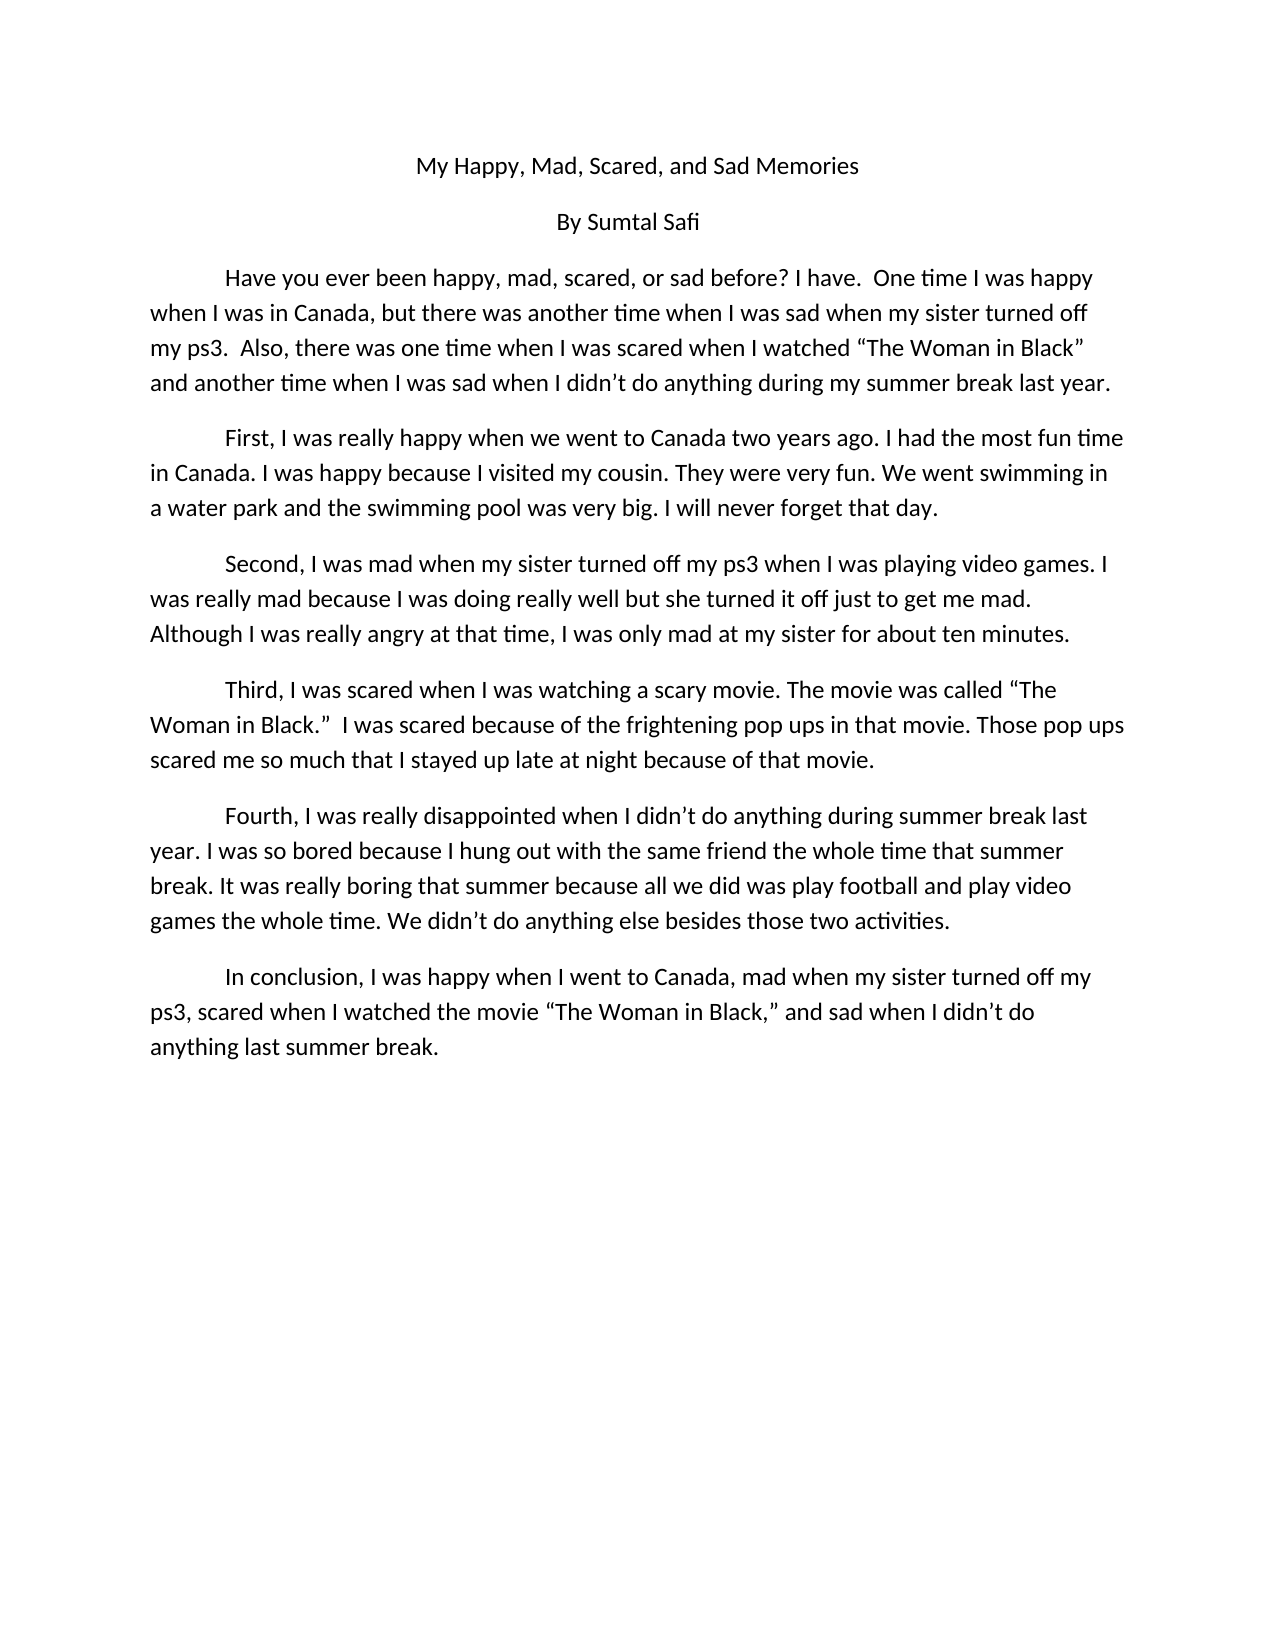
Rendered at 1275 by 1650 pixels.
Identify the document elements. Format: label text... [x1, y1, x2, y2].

text My Happy, Mad, Scared, and Sad Memories [150, 150, 1125, 181]
text Have you ever been happy, mad, scared, or sad before? I have. One time I was happy when I was in Canada, but there was another time when I was sad when my sister turned off my ps3. Also, there was one time when I was scared when I watched “The Woman in Black” and another time when I was sad when I didn’t do anything during my summer break last year. [150, 262, 1125, 397]
text By Sumtal Safi [131, 206, 1125, 236]
text Third, I was scared when I was watching a scary movie. The movie was called “The Woman in Black.” I was scared because of the frightening pop ups in that movie. Those pop ups scared me so much that I stayed up late at night because of that movie. [150, 674, 1125, 775]
text In conclusion, I was happy when I went to Canada, mad when my sister turned off my ps3, scared when I watched the movie “The Woman in Black,” and sad when I didn’t do anything last summer break. [150, 961, 1125, 1061]
text First, I was really happy when we went to Canada two years ago. I had the most fun time in Canada. I was happy because I visited my cousin. They were very fun. We went swimming in a water park and the swimming pool was very big. I will never forget that day. [150, 422, 1125, 523]
text Fourth, I was really disappointed when I didn’t do anything during summer break last year. I was so bored because I hung out with the same friend the whole time that summer break. It was really boring that summer because all we did was play football and play video games the whole time. We didn’t do anything else besides those two activities. [150, 800, 1125, 936]
text Second, I was mad when my sister turned off my ps3 when I was playing video games. I was really mad because I was doing really well but she turned it off just to get me mad. Although I was really angry at that time, I was only mad at my sister for about ten minutes. [150, 548, 1125, 649]
